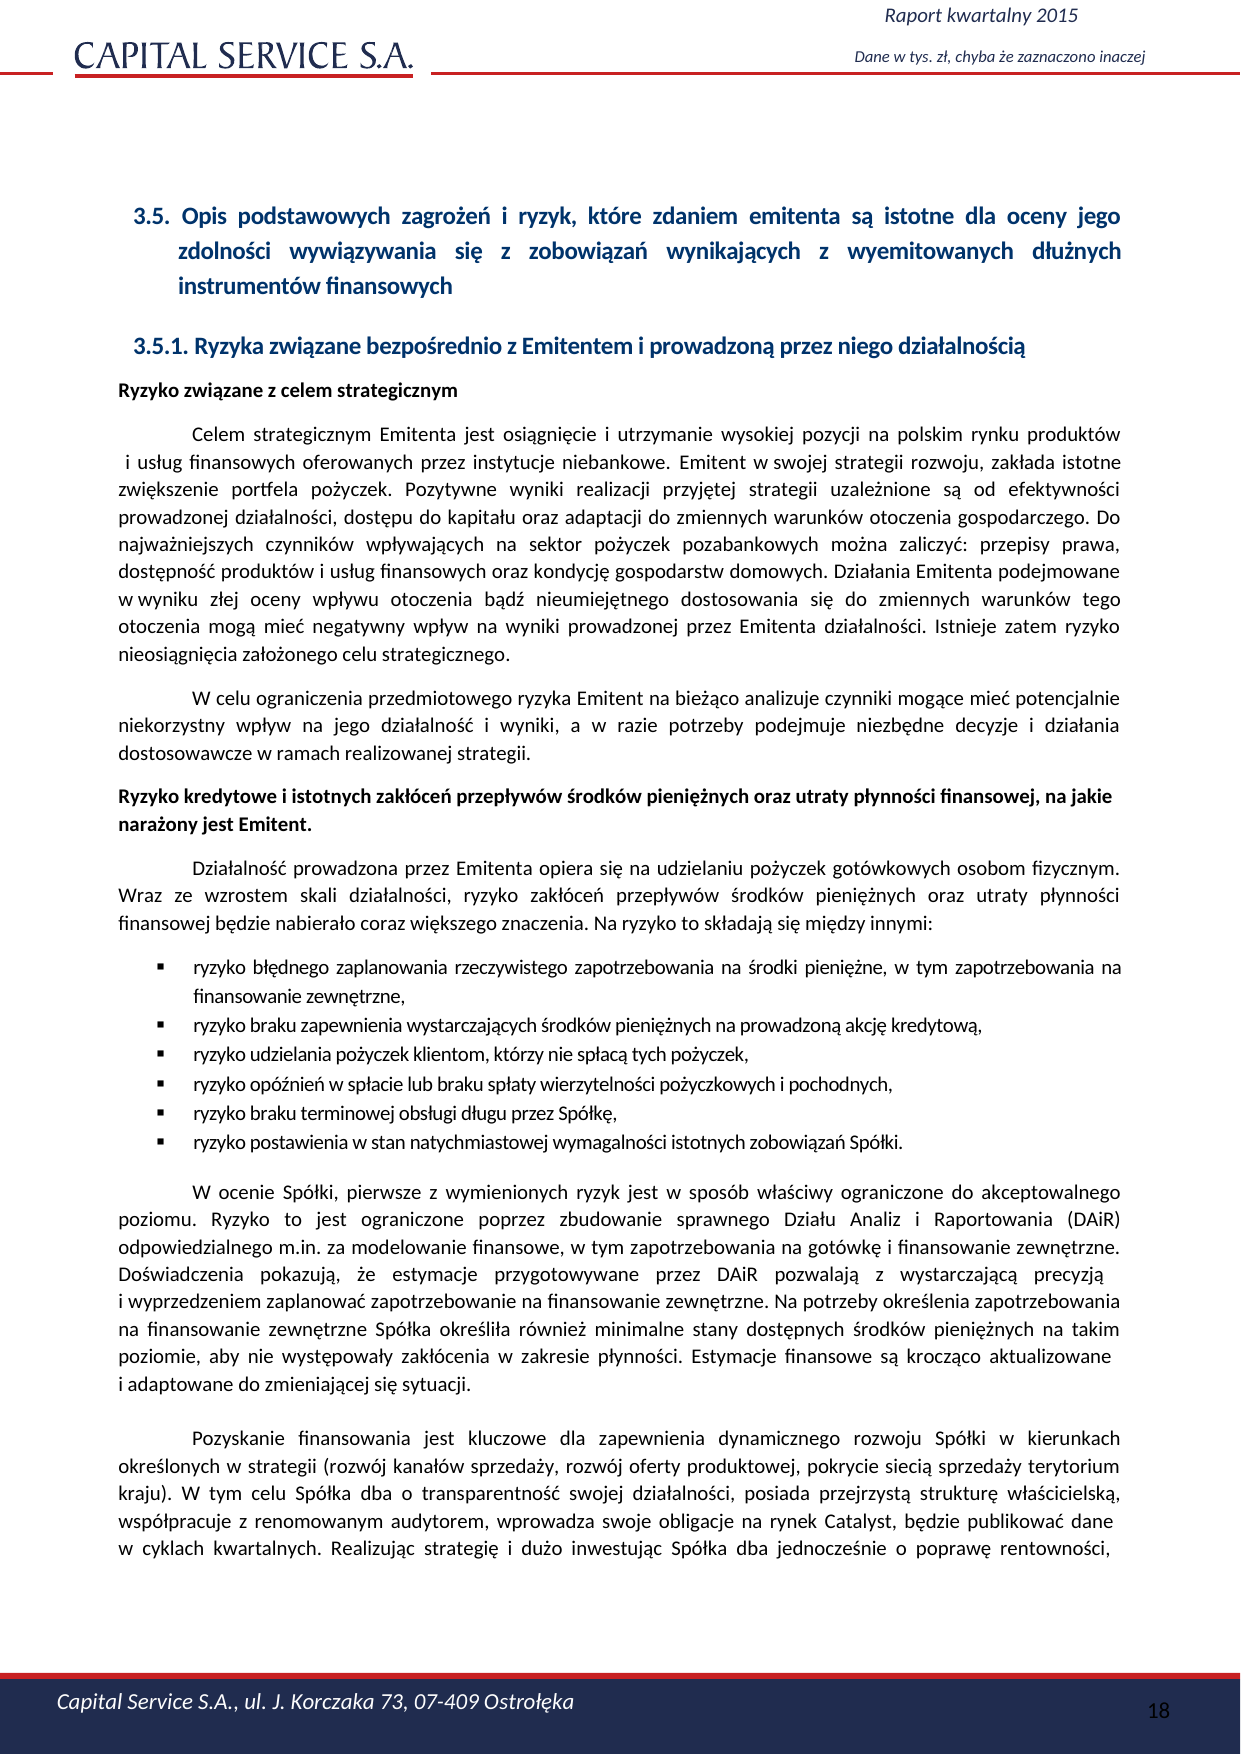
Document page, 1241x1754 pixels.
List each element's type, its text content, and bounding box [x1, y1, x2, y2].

list ryzyko opóźnień w spłacie lub braku spłaty wierzytelności pożyczkowych i pochodnych, [156, 1071, 1122, 1096]
list ryzyko braku terminowej obsługi długu przez Spółkę, [156, 1100, 1122, 1125]
subtitle 3.5.1. Ryzyka związane bezpośrednio z Emitentem i prowadzoną przez niego działalnością [133, 330, 1122, 361]
subtitle 3.5. Opis podstawowych zagrożeń i ryzyk, które zdaniem emitenta są istotne dla oceny jego zdolności wywiązywania się z zobowiązań wynikających z wyemitowanych dłużnych instrumentów finansowych [133, 200, 1122, 301]
text Ryzyko związane z celem strategicznym [118, 378, 1122, 403]
text W ocenie Spółki, pierwsze z wymienionych ryzyk jest w sposób właściwy ograniczone do akceptowalnego poziomu. Ryzyko to jest ograniczone poprzez zbudowanie sprawnego Działu Analiz i Raportowania (DAiR) odpowiedzialnego m.in. za modelowanie finansowe, w tym zapotrzebowania na gotówkę i finansowanie zewnętrzne. Doświadczenia pokazują, że estymacje przygotowywane przez DAiR pozwalają z wystarczającą precyzją i wyprzedzeniem zaplanować zapotrzebowanie na finansowanie zewnętrzne. Na potrzeby określenia zapotrzebowania na finansowanie zewnętrzne Spółka określiła również minimalne stany dostępnych środków pieniężnych na takim poziomie, aby nie występowały zakłócenia w zakresie płynności. Estymacje finansowe są krocząco aktualizowane i adaptowane do zmieniającej się sytuacji. [118, 1179, 1122, 1396]
text W celu ograniczenia przedmiotowego ryzyka Emitent na bieżąco analizuje czynniki mogące mieć potencjalnie niekorzystny wpływ na jego działalność i wyniki, a w razie potrzeby podejmuje niezbędne decyzje i działania dostosowawcze w ramach realizowanej strategii. [118, 685, 1122, 765]
text Celem strategicznym Emitenta jest osiągnięcie i utrzymanie wysokiej pozycji na polskim rynku produktów i usług finansowych oferowanych przez instytucje niebankowe. Emitent w swojej strategii rozwoju, zakłada istotne zwiększenie portfela pożyczek. Pozytywne wyniki realizacji przyjętej strategii uzależnione są od efektywności prowadzonej działalności, dostępu do kapitału oraz adaptacji do zmiennych warunków otoczenia gospodarczego. Do najważniejszych czynników wpływających na sektor pożyczek pozabankowych można zaliczyć: przepisy prawa, dostępność produktów i usług finansowych oraz kondycję gospodarstw domowych. Działania Emitenta podejmowane w wyniku złej oceny wpływu otoczenia bądź nieumiejętnego dostosowania się do zmiennych warunków tego otoczenia mogą mieć negatywny wpływ na wyniki prowadzonej przez Emitenta działalności. Istnieje zatem ryzyko nieosiągnięcia założonego celu strategicznego. [118, 422, 1122, 666]
list ryzyko błędnego zaplanowania rzeczywistego zapotrzebowania na środki pieniężne, w tym zapotrzebowania na finansowanie zewnętrzne, [156, 954, 1122, 1009]
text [118, 1426, 1122, 1561]
text Ryzyko kredytowe i istotnych zakłóceń przepływów środków pieniężnych oraz utraty płynności finansowej, na jakie narażony jest Emitent. [118, 784, 1122, 837]
list ryzyko udzielania pożyczek klientom, którzy nie spłacą tych pożyczek, [156, 1042, 1122, 1067]
list ryzyko braku zapewnienia wystarczających środków pieniężnych na prowadzoną akcję kredytową, [156, 1012, 1122, 1038]
text Działalność prowadzona przez Emitenta opiera się na udzielaniu pożyczek gotówkowych osobom fizycznym. Wraz ze wzrostem skali działalności, ryzyko zakłóceń przepływów środków pieniężnych oraz utraty płynności finansowej będzie nabierało coraz większego znaczenia. Na ryzyko to składają się między innymi: [118, 855, 1122, 935]
list ryzyko postawienia w stan natychmiastowej wymagalności istotnych zobowiązań Spółki. [156, 1129, 1122, 1154]
